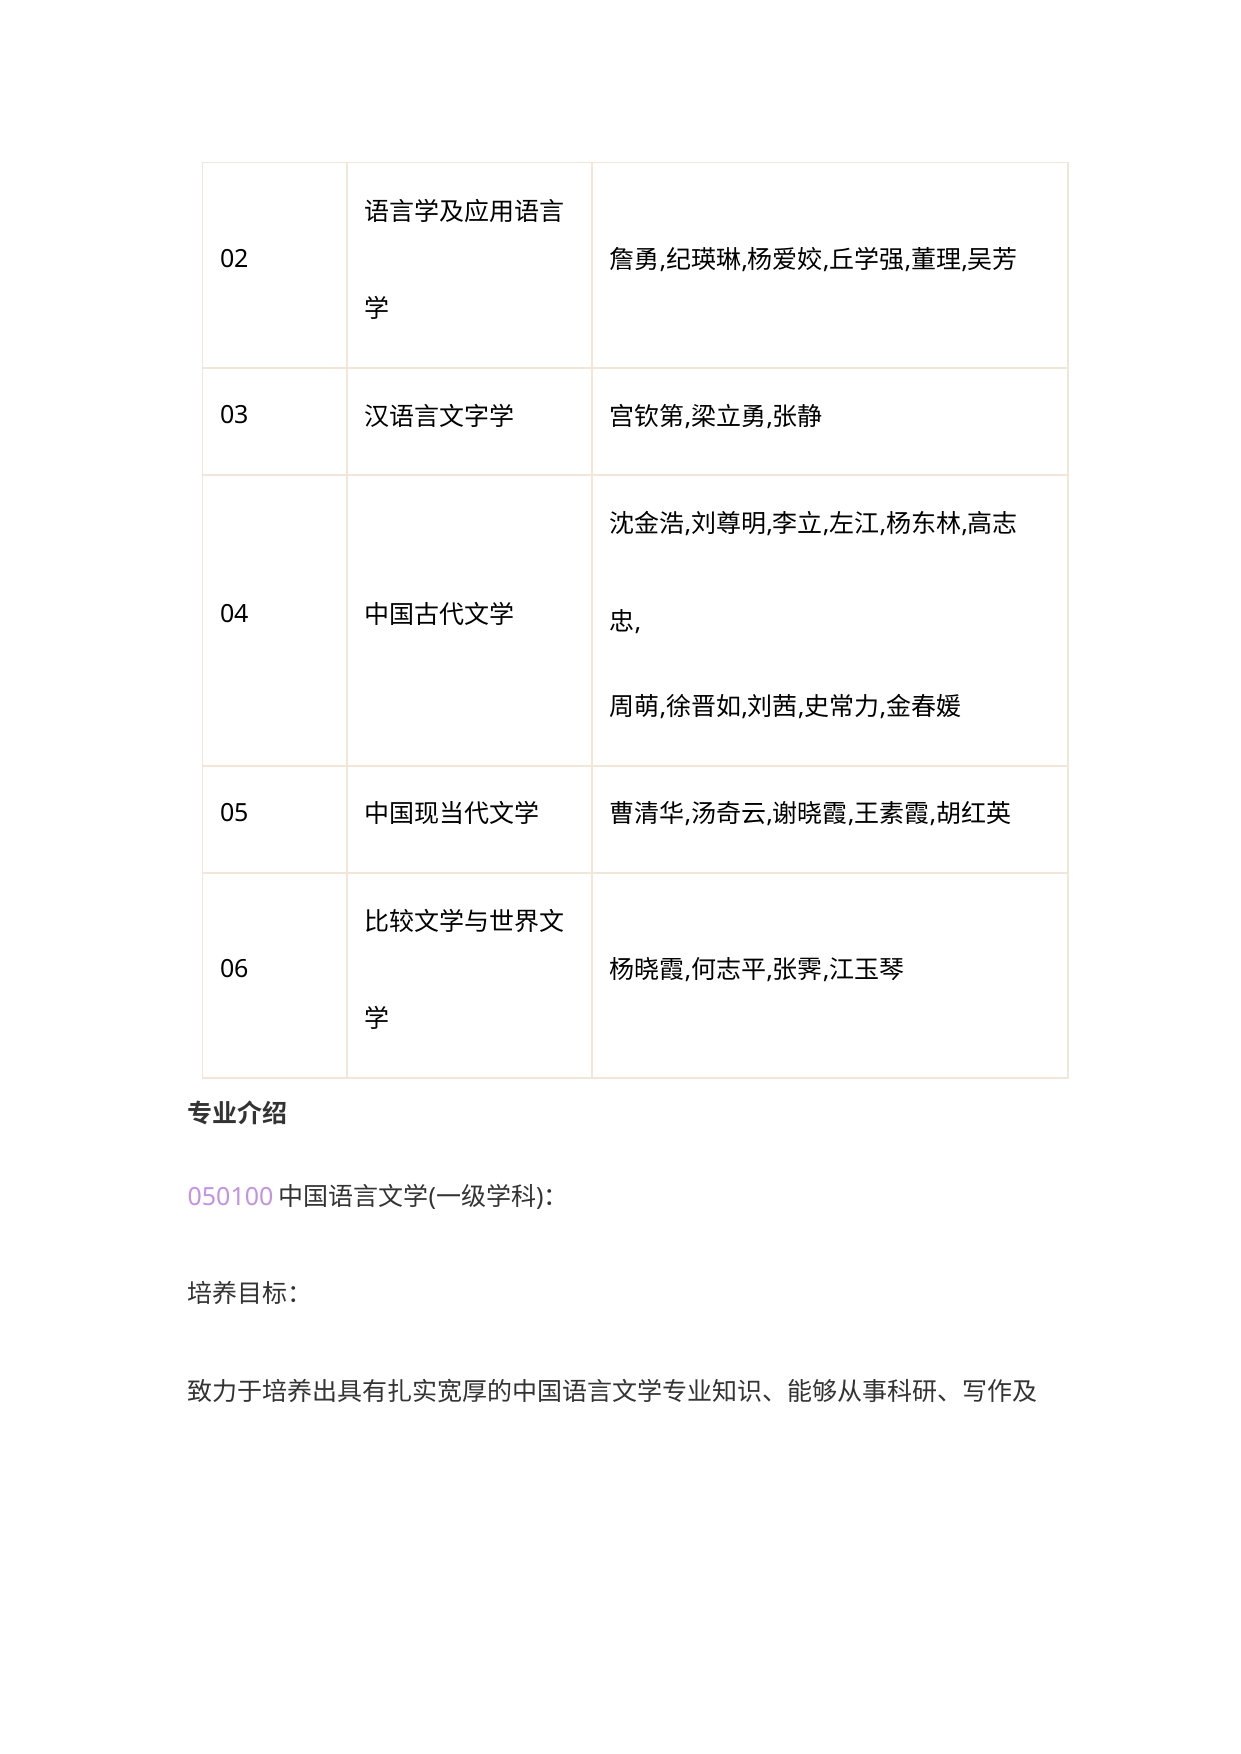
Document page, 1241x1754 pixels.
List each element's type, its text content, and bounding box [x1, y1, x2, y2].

table_cell 中国现当代文学 [348, 767, 591, 872]
table_cell 比较文学与世界文学 [348, 874, 591, 1077]
table_cell 詹勇,纪瑛琳,杨爱姣,丘学强,董理,吴芳 [593, 163, 1067, 367]
table_cell 曹清华,汤奇云,谢晓霞,王素霞,胡红英 [593, 767, 1067, 872]
table_cell 02 [203, 163, 346, 367]
table_cell 汉语言文字学 [348, 369, 591, 474]
table_cell 沈金浩,刘尊明,李立,左江,杨东林,高志忠, 周萌,徐晋如,刘茜,史常力,金春媛 [593, 476, 1067, 764]
table_cell 05 [203, 767, 346, 872]
table_cell 中国古代文学 [348, 476, 591, 764]
table_cell 杨晓霞,何志平,张霁,江玉琴 [593, 874, 1067, 1077]
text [187, 1162, 1053, 1422]
table_cell 04 [203, 476, 346, 764]
table_cell 06 [203, 874, 346, 1077]
table_cell 03 [203, 369, 346, 474]
text 专业介绍 [187, 1079, 1053, 1144]
table_cell 宫钦第,梁立勇,张静 [593, 369, 1067, 474]
table_cell 语言学及应用语言学 [348, 163, 591, 367]
